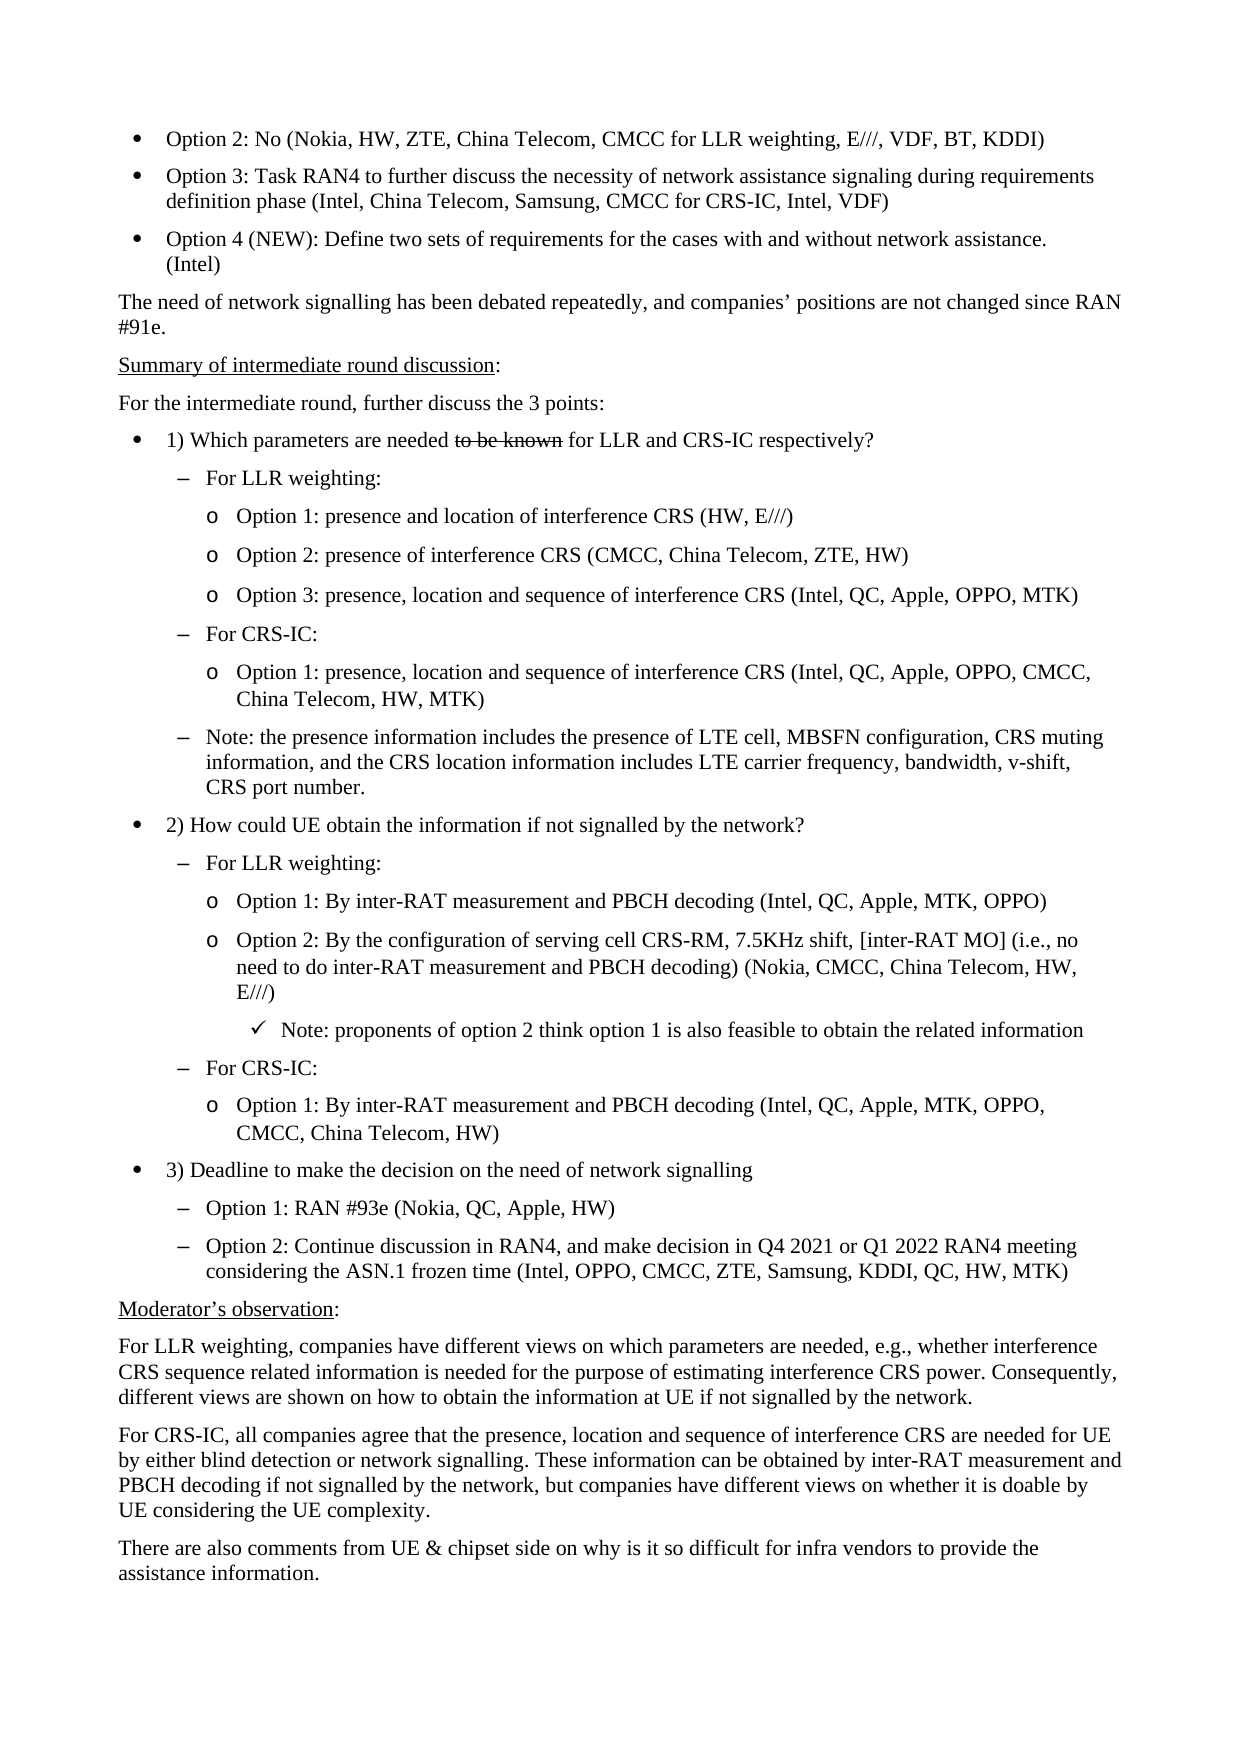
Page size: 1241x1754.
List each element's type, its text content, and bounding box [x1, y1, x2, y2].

list Note: the presence information includes the presence of LTE cell, MBSFN configuration, CRS muting information, and the CRS location information includes LTE carrier frequency, bandwidth, v-shift, CRS port number. [177, 724, 1107, 799]
list Note: proponents of option 2 think option 1 is also feasible to obtain the related information [249, 1017, 1107, 1042]
list Option 1: presence, location and sequence of interference CRS (Intel, QC, Apple, OPPO, CMCC, China Telecom, HW, MTK) [206, 659, 1107, 711]
text For CRS-IC, all companies agree that the presence, location and sequence of interference CRS are needed for UE by either blind detection or network signalling. These information can be obtained by inter-RAT measurement and PBCH decoding if not signalled by the network, but companies have different views on whether it is doable by UE considering the UE complexity. [118, 1422, 1122, 1522]
list Option 2: Continue discussion in RAN4, and make decision in Q4 2021 or Q1 2022 RAN4 meeting considering the ASN.1 frozen time (Intel, OPPO, CMCC, ZTE, Samsung, KDDI, QC, HW, MTK) [177, 1233, 1107, 1283]
list Option 1: By inter-RAT measurement and PBCH decoding (Intel, QC, Apple, MTK, OPPO) [206, 888, 1107, 914]
list 1) Which parameters are needed to be known for LLR and CRS-IC respectively? [133, 427, 1107, 453]
list Option 3: Task RAN4 to further discuss the necessity of network assistance signaling during requirements definition phase (Intel, China Telecom, Samsung, CMCC for CRS-IC, Intel, VDF) [133, 163, 1107, 214]
list Option 1: presence and location of interference CRS (HW, E///) [206, 503, 1107, 530]
list Option 1: RAN #93e (Nokia, QC, Apple, HW) [177, 1195, 1107, 1220]
list Option 3: presence, location and sequence of interference CRS (Intel, QC, Apple, OPPO, MTK) [206, 582, 1107, 609]
list Option 2: By the configuration of serving cell CRS-RM, 7.5KHz shift, [inter-RAT MO] (i.e., no need to do inter-RAT measurement and PBCH decoding) (Nokia, CMCC, China Telecom, HW, E///) [206, 927, 1107, 1004]
list Option 1: By inter-RAT measurement and PBCH decoding (Intel, QC, Apple, MTK, OPPO, CMCC, China Telecom, HW) [206, 1092, 1107, 1145]
text There are also comments from UE & chipset side on why is it so difficult for infra vendors to provide the assistance information. [118, 1535, 1122, 1585]
list For CRS-IC: [177, 1055, 1107, 1080]
text Summary of intermediate round discussion: [118, 352, 1122, 377]
text For the intermediate round, further discuss the 3 points: [118, 390, 1122, 415]
list For LLR weighting: [177, 850, 1107, 875]
list For LLR weighting: [177, 465, 1107, 490]
list Option 2: No (Nokia, HW, ZTE, China Telecom, CMCC for LLR weighting, E///, VDF, BT, KDDI) [133, 126, 1107, 151]
text For LLR weighting, companies have different views on which parameters are needed, e.g., whether interference CRS sequence related information is needed for the purpose of estimating interference CRS power. Consequently, different views are shown on how to obtain the information at UE if not signalled by the network. [118, 1333, 1122, 1409]
list For CRS-IC: [177, 621, 1107, 647]
list 3) Deadline to make the decision on the need of network signalling [133, 1157, 1107, 1182]
list Option 2: presence of interference CRS (CMCC, China Telecom, ZTE, HW) [206, 542, 1107, 569]
text Moderator’s observation: [118, 1296, 1122, 1321]
list 2) How could UE obtain the information if not signalled by the network? [133, 812, 1107, 837]
text The need of network signalling has been debated repeatedly, and companies’ positions are not changed since RAN #91e. [118, 289, 1122, 339]
list Option 4 (NEW): Define two sets of requirements for the cases with and without network assistance. (Intel) [133, 226, 1107, 277]
